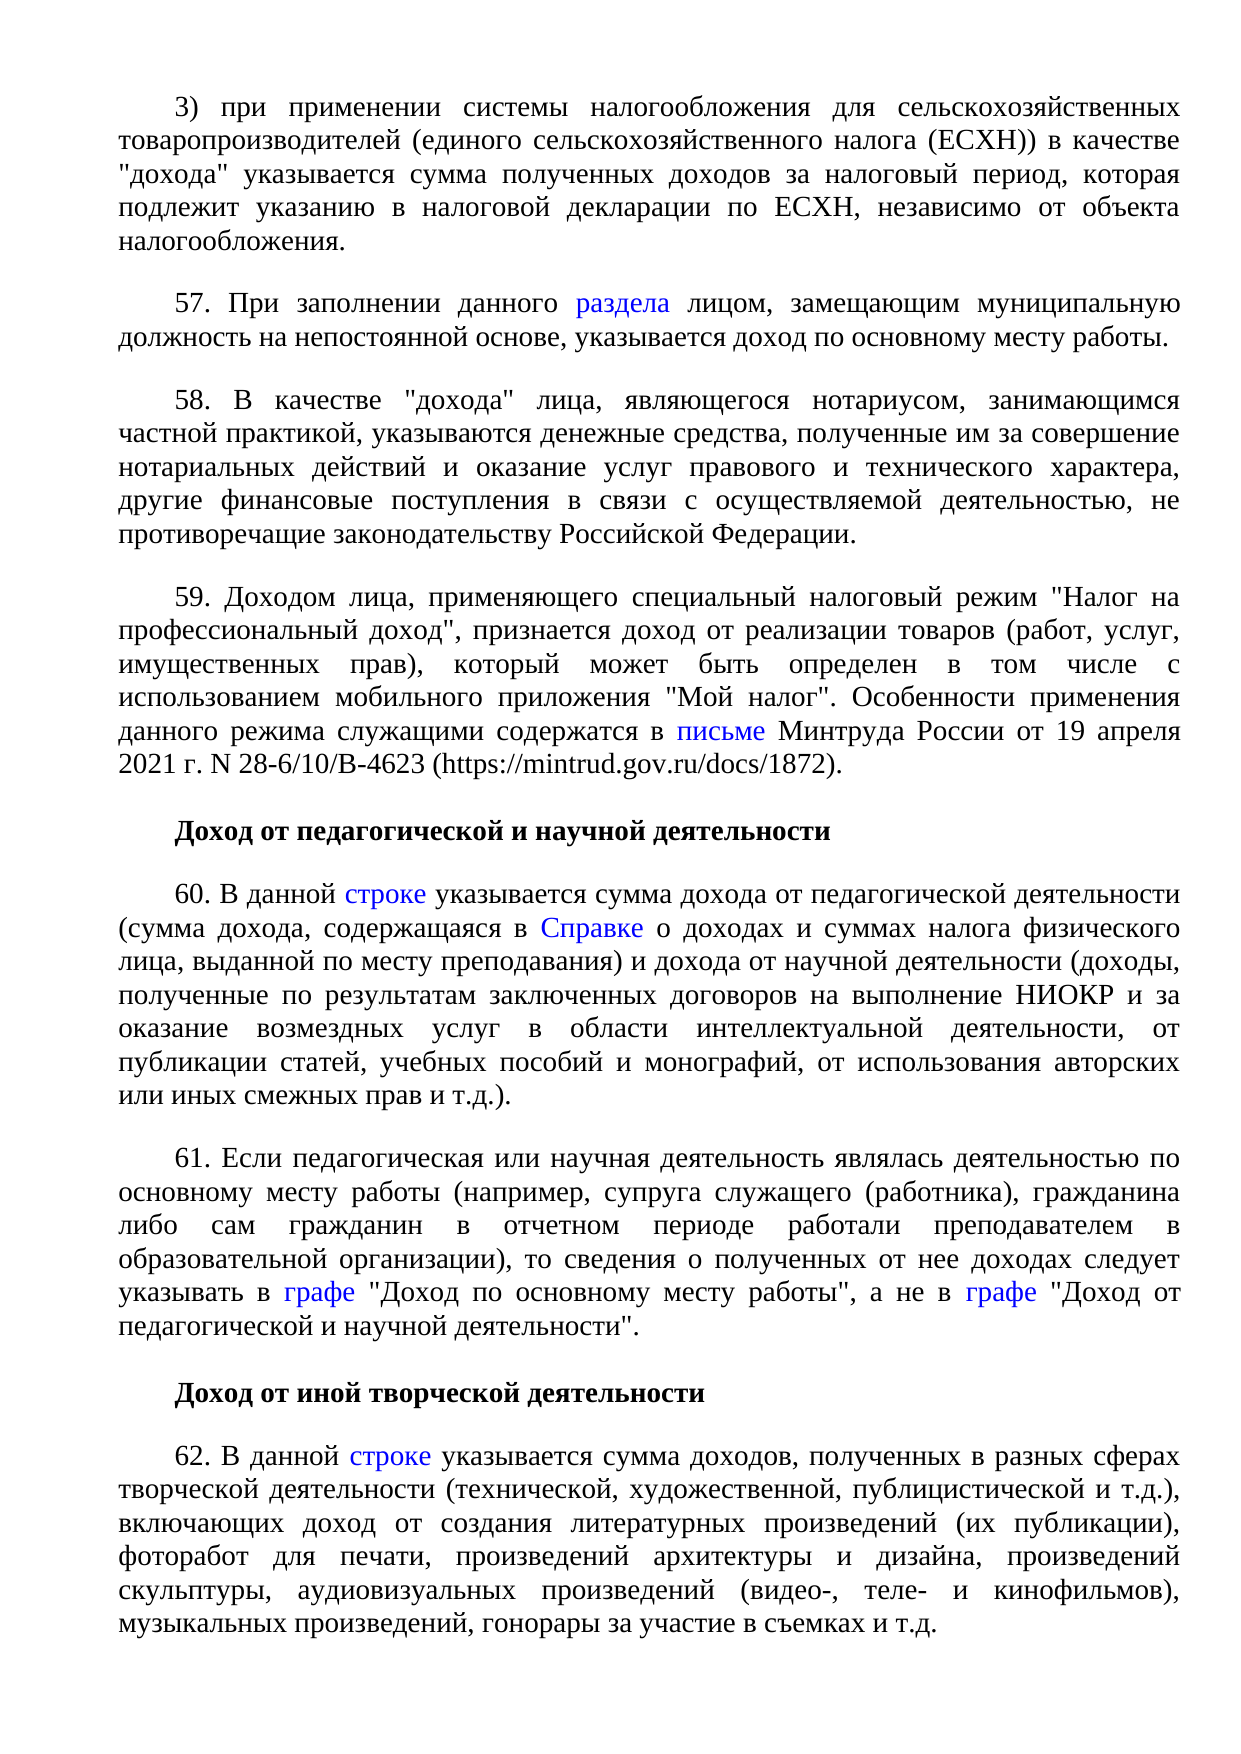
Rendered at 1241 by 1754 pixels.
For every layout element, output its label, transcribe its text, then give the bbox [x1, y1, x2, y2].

text 60. В данной строке указывается сумма дохода от педагогической деятельности (сумма дохода, содержащаяся в Справке о доходах и суммах налога физического лица, выданной по месту преподавания) и дохода от научной деятельности (доходы, полученные по результатам заключенных договоров на выполнение НИОКР и за оказание возмездных услуг в области интеллектуальной деятельности, от публикации статей, учебных пособий и монографий, от использования авторских или иных смежных прав и т.д.). [118, 876, 1181, 1111]
text 59. Доходом лица, применяющего специальный налоговый режим "Налог на профессиональный доход", признается доход от реализации товаров (работ, услуг, имущественных прав), который может быть определен в том числе с использованием мобильного приложения "Мой налог". Особенности применения данного режима служащими содержатся в письме Минтруда России от 19 апреля 2021 г. N 28-6/10/В-4623 (https://mintrud.gov.ru/docs/1872). [118, 579, 1181, 780]
text 57. При заполнении данного раздела лицом, замещающим муниципальную должность на непостоянной основе, указывается доход по основному месту работы. [118, 286, 1181, 353]
text 62. В данной строке указывается сумма доходов, полученных в разных сферах творческой деятельности (технической, художественной, публицистической и т.д.), включающих доход от создания литературных произведений (их публикации), фоторабот для печати, произведений архитектуры и дизайна, произведений скульптуры, аудиовизуальных произведений (видео-, теле- и кинофильмов), музыкальных произведений, гонорары за участие в съемках и т.д. [118, 1438, 1181, 1639]
text 58. В качестве "дохода" лица, являющегося нотариусом, занимающимся частной практикой, указываются денежные средства, полученные им за совершение нотариальных действий и оказание услуг правового и технического характера, другие финансовые поступления в связи с осуществляемой деятельностью, не противоречащие законодательству Российской Федерации. [118, 382, 1181, 549]
text 61. Если педагогическая или научная деятельность являлась деятельностью по основному месту работы (например, супруга служащего (работника), гражданина либо сам гражданин в отчетном периоде работали преподавателем в образовательной организации), то сведения о полученных от нее доходах следует указывать в графе "Доход по основному месту работы", а не в графе "Доход от педагогической и научной деятельности". [118, 1140, 1181, 1341]
title Доход от иной творческой деятельности [118, 1375, 1181, 1408]
text 3) при применении системы налогообложения для сельскохозяйственных товаропроизводителей (единого сельскохозяйственного налога (ЕСХН)) в качестве "дохода" указывается сумма полученных доходов за налоговый период, которая подлежит указанию в налоговой декларации по ЕСХН, независимо от объекта налогообложения. [118, 89, 1181, 256]
title Доход от педагогической и научной деятельности [118, 813, 1181, 847]
